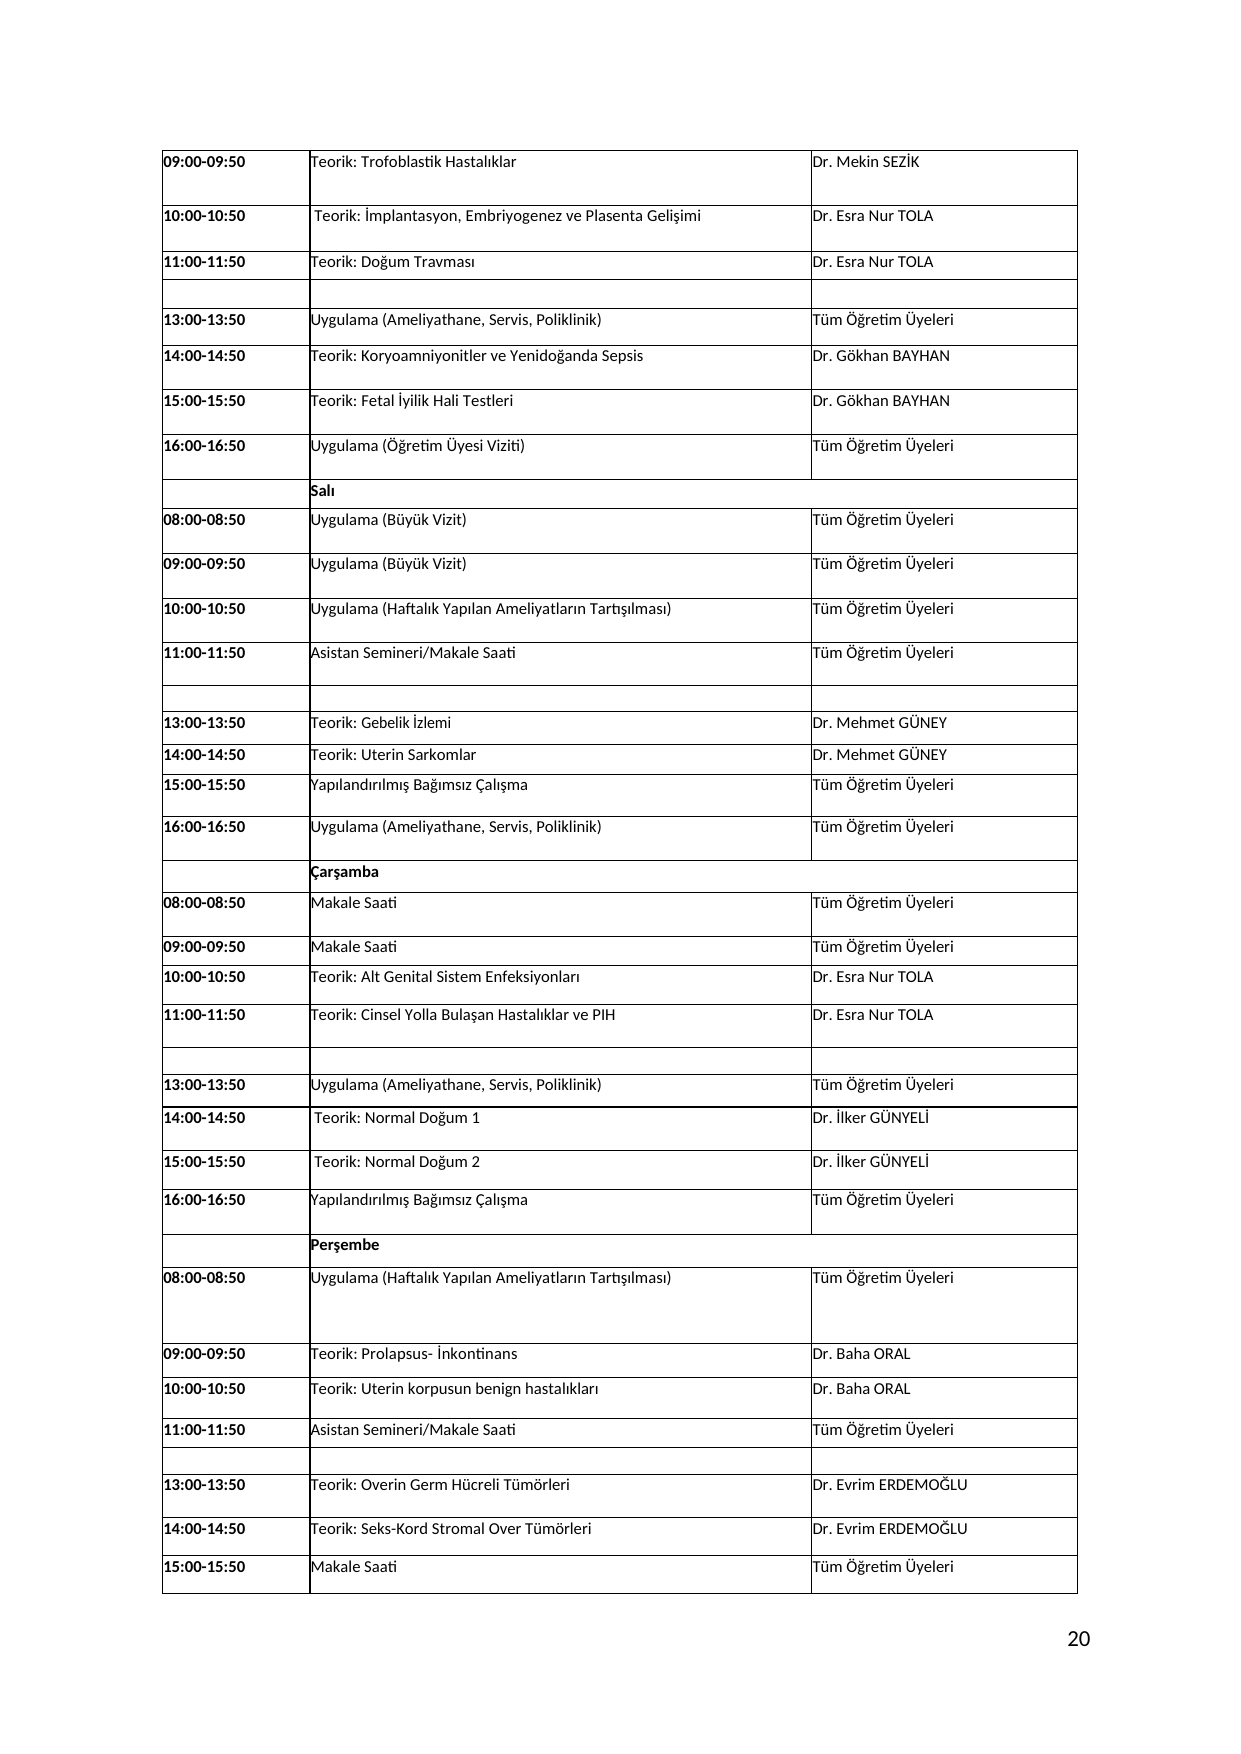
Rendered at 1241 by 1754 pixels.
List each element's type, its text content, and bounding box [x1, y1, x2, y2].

table_cell [163, 1235, 309, 1267]
table_cell 10:00-10:50 [163, 966, 309, 1003]
table_cell 15:00-15:50 [163, 390, 309, 434]
table_cell [163, 686, 309, 711]
table_cell Dr. Esra Nur TOLA [812, 1005, 1077, 1047]
table_cell Teorik: Fetal İyilik Hali Testleri [311, 390, 811, 434]
table_cell Salı [311, 480, 1077, 508]
table_cell 13:00-13:50 [163, 1075, 309, 1106]
table_cell Dr. İlker GÜNYELİ [812, 1151, 1077, 1188]
table_cell Tüm Öğretim Üyeleri [812, 1268, 1077, 1342]
table_cell [163, 1048, 309, 1073]
table_cell Tüm Öğretim Üyeleri [812, 937, 1077, 965]
table_cell Tüm Öğretim Üyeleri [812, 1556, 1077, 1593]
table_cell Dr. Evrim ERDEMOĞLU [812, 1475, 1077, 1517]
table_cell Teorik: İmplantasyon, Embriyogenez ve Plasenta Gelişimi [311, 206, 811, 251]
table_cell Dr. Esra Nur TOLA [812, 206, 1077, 251]
table_cell Asistan Semineri/Makale Saati [311, 643, 811, 685]
table_cell 10:00-10:50 [163, 599, 309, 642]
table_cell Teorik: Gebelik İzlemi [311, 712, 811, 743]
table_cell Çarşamba [311, 861, 1077, 892]
table_cell 14:00-14:50 [163, 745, 309, 773]
table_cell [163, 1448, 309, 1474]
table_cell Teorik: Uterin Sarkomlar [311, 745, 811, 773]
table_cell 13:00-13:50 [163, 712, 309, 743]
table_cell 11:00-11:50 [163, 1005, 309, 1047]
table_cell 08:00-08:50 [163, 509, 309, 552]
table_cell [163, 861, 309, 892]
table_cell 09:00-09:50 [163, 937, 309, 965]
table_cell [812, 1448, 1077, 1474]
table_cell Dr. Esra Nur TOLA [812, 966, 1077, 1003]
table_cell Tüm Öğretim Üyeleri [812, 817, 1077, 860]
table_cell Dr. Esra Nur TOLA [812, 252, 1077, 279]
table_cell [812, 686, 1077, 711]
table_cell Dr. Mekin SEZİK [812, 151, 1077, 204]
table_cell Yapılandırılmış Bağımsız Çalışma [311, 1190, 811, 1233]
table_cell Tüm Öğretim Üyeleri [812, 554, 1077, 597]
table_cell [812, 280, 1077, 308]
table_cell Teorik: Koryoamniyonitler ve Yenidoğanda Sepsis [311, 346, 811, 389]
table_cell Dr. Evrim ERDEMOĞLU [812, 1518, 1077, 1555]
table_cell [311, 1048, 811, 1073]
table_cell 09:00-09:50 [163, 554, 309, 597]
table_cell 09:00-09:50 [163, 1344, 309, 1377]
table_cell Dr. Baha ORAL [812, 1378, 1077, 1418]
table_cell Teorik: Seks-Kord Stromal Over Tümörleri [311, 1518, 811, 1555]
table_cell Dr. İlker GÜNYELİ [812, 1108, 1077, 1150]
table_cell 08:00-08:50 [163, 893, 309, 936]
table_cell Uygulama (Büyük Vizit) [311, 509, 811, 552]
table_cell Uygulama (Büyük Vizit) [311, 554, 811, 597]
table_cell 11:00-11:50 [163, 643, 309, 685]
table_cell Teorik: Normal Doğum 2 [311, 1151, 811, 1188]
table_cell 08:00-08:50 [163, 1268, 309, 1342]
table_cell Teorik: Cinsel Yolla Bulaşan Hastalıklar ve PIH [311, 1005, 811, 1047]
table_cell 13:00-13:50 [163, 309, 309, 344]
table_cell Tüm Öğretim Üyeleri [812, 775, 1077, 816]
table_cell 16:00-16:50 [163, 435, 309, 479]
table_cell Dr. Baha ORAL [812, 1344, 1077, 1377]
table_cell Tüm Öğretim Üyeleri [812, 435, 1077, 479]
table_cell Tüm Öğretim Üyeleri [812, 509, 1077, 552]
table_cell Tüm Öğretim Üyeleri [812, 643, 1077, 685]
table_cell Uygulama (Öğretim Üyesi Viziti) [311, 435, 811, 479]
table_cell [311, 1448, 811, 1474]
table_cell Tüm Öğretim Üyeleri [812, 309, 1077, 344]
table_cell Tüm Öğretim Üyeleri [812, 599, 1077, 642]
table_cell Teorik: Normal Doğum 1 [311, 1108, 811, 1150]
table_cell Teorik: Trofoblastik Hastalıklar [311, 151, 811, 204]
table_cell Dr. Gökhan BAYHAN [812, 346, 1077, 389]
table_cell 15:00-15:50 [163, 1151, 309, 1188]
table_cell Tüm Öğretim Üyeleri [812, 1190, 1077, 1233]
table_cell 14:00-14:50 [163, 346, 309, 389]
table_cell 11:00-11:50 [163, 1419, 309, 1447]
table_cell Uygulama (Ameliyathane, Servis, Poliklinik) [311, 1075, 811, 1106]
table_cell Dr. Gökhan BAYHAN [812, 390, 1077, 434]
table_cell Teorik: Doğum Travması [311, 252, 811, 279]
table_cell Perşembe [311, 1235, 1077, 1267]
table_cell Tüm Öğretim Üyeleri [812, 1419, 1077, 1447]
table_cell Teorik: Overin Germ Hücreli Tümörleri [311, 1475, 811, 1517]
table_cell Makale Saati [311, 937, 811, 965]
table_cell Dr. Mehmet GÜNEY [812, 712, 1077, 743]
table_cell 16:00-16:50 [163, 1190, 309, 1233]
table_cell Yapılandırılmış Bağımsız Çalışma [311, 775, 811, 816]
table_cell Teorik: Uterin korpusun benign hastalıkları [311, 1378, 811, 1418]
table_cell [163, 480, 309, 508]
table_cell Teorik: Prolapsus- İnkontinans [311, 1344, 811, 1377]
table_cell 15:00-15:50 [163, 775, 309, 816]
table_cell 09:00-09:50 [163, 151, 309, 204]
table_cell Uygulama (Haftalık Yapılan Ameliyatların Tartışılması) [311, 599, 811, 642]
table_cell [311, 280, 811, 308]
table_cell 14:00-14:50 [163, 1108, 309, 1150]
table_cell 13:00-13:50 [163, 1475, 309, 1517]
table_cell [812, 1048, 1077, 1073]
table_cell 11:00-11:50 [163, 252, 309, 279]
table_cell Tüm Öğretim Üyeleri [812, 893, 1077, 936]
table_cell 16:00-16:50 [163, 817, 309, 860]
table_cell Tüm Öğretim Üyeleri [812, 1075, 1077, 1106]
table_cell Asistan Semineri/Makale Saati [311, 1419, 811, 1447]
table_cell Uygulama (Ameliyathane, Servis, Poliklinik) [311, 817, 811, 860]
table_cell [311, 686, 811, 711]
table_cell 10:00-10:50 [163, 1378, 309, 1418]
table_cell Makale Saati [311, 893, 811, 936]
table_cell Teorik: Alt Genital Sistem Enfeksiyonları [311, 966, 811, 1003]
table_cell Makale Saati [311, 1556, 811, 1593]
table_cell 10:00-10:50 [163, 206, 309, 251]
table_cell Dr. Mehmet GÜNEY [812, 745, 1077, 773]
table_cell 14:00-14:50 [163, 1518, 309, 1555]
table_cell Uygulama (Ameliyathane, Servis, Poliklinik) [311, 309, 811, 344]
table_cell Uygulama (Haftalık Yapılan Ameliyatların Tartışılması) [311, 1268, 811, 1342]
table_cell 15:00-15:50 [163, 1556, 309, 1593]
table_cell [163, 280, 309, 308]
